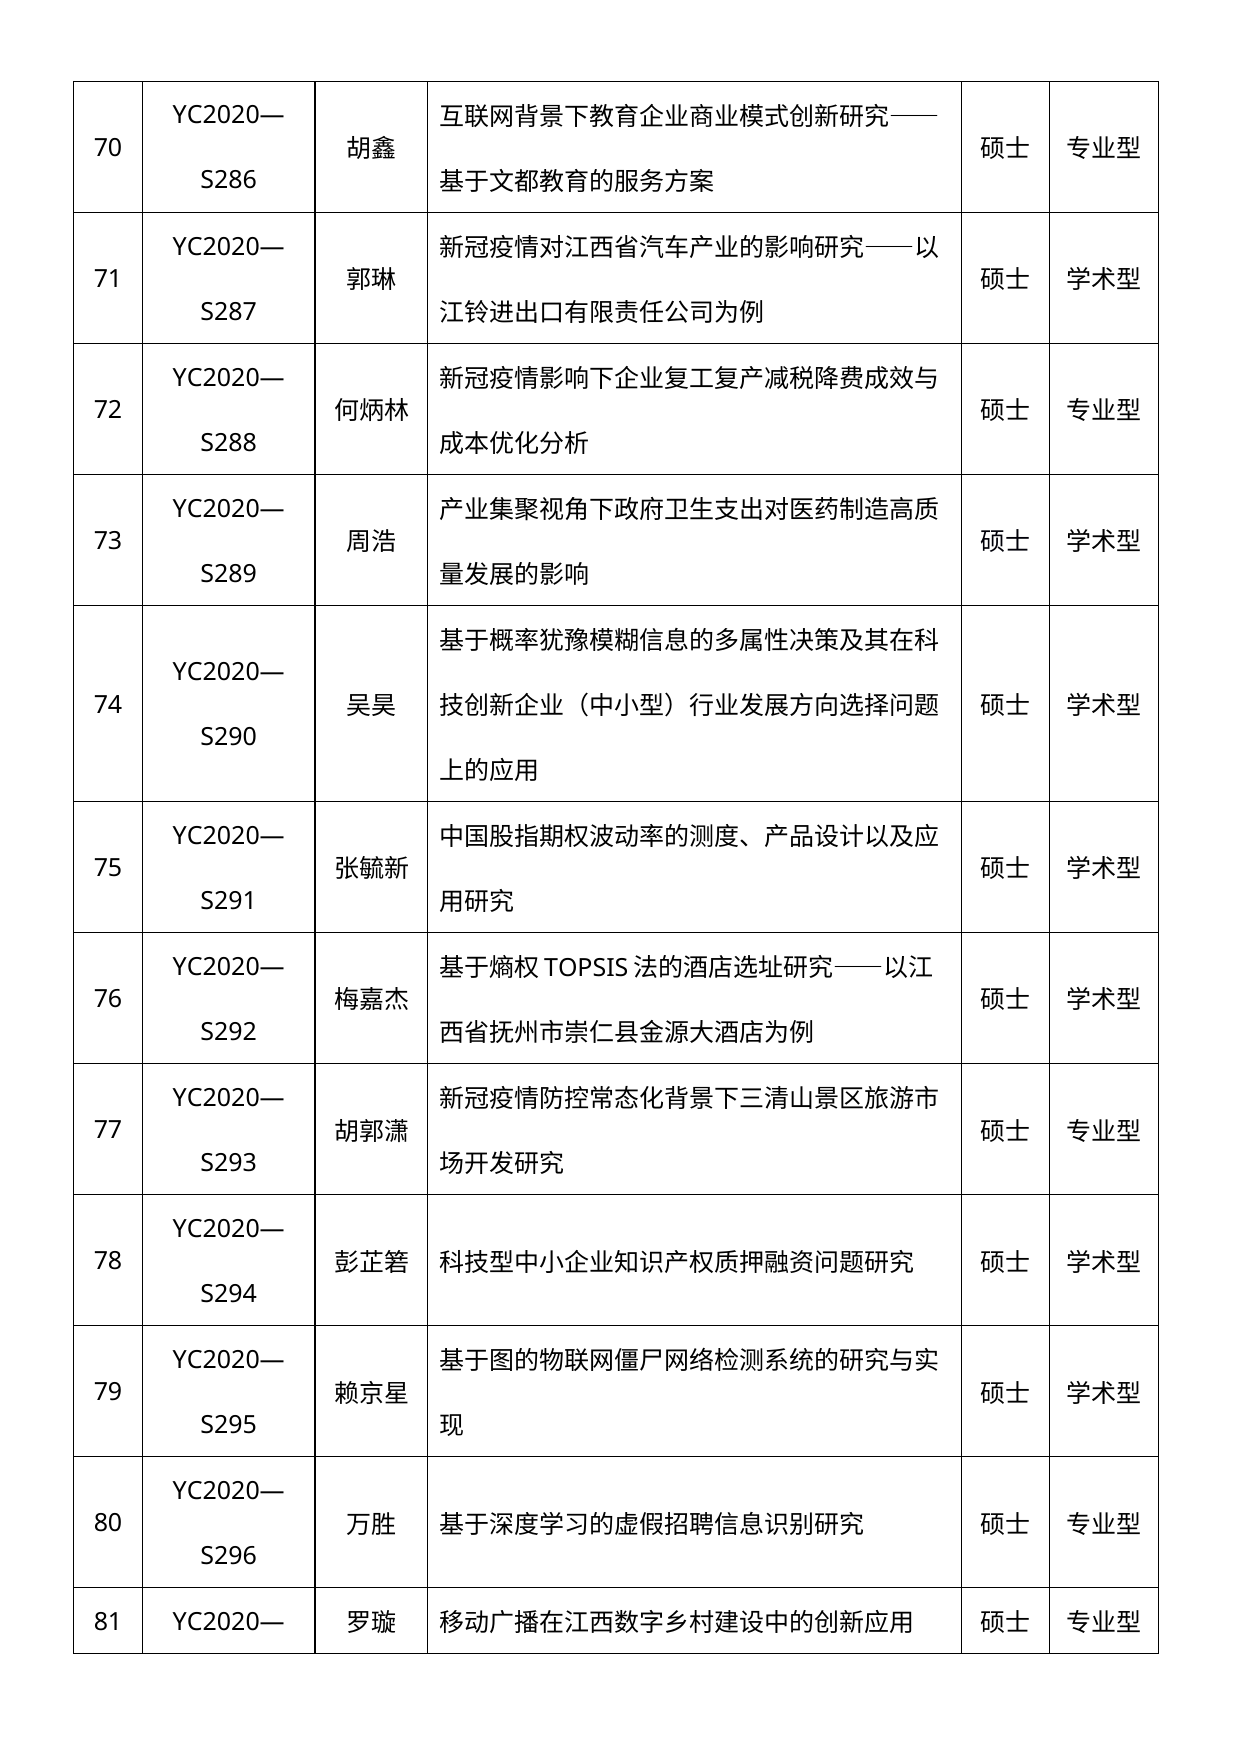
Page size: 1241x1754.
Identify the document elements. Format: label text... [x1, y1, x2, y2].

table_cell 学术型 [1050, 606, 1158, 801]
table_cell YC2020—S287 [143, 213, 314, 343]
table_cell 学术型 [1050, 1326, 1158, 1456]
table_cell 基于熵权TOPSIS法的酒店选址研究——以江西省抚州市崇仁县金源大酒店为例 [428, 933, 961, 1063]
table_cell 硕士 [962, 1326, 1049, 1456]
table_cell YC2020—S290 [143, 606, 314, 801]
table_cell 74 [74, 606, 142, 801]
table_cell 76 [74, 933, 142, 1063]
table_cell YC2020—S293 [143, 1064, 314, 1194]
table_cell 70 [74, 82, 142, 212]
table_cell 硕士 [962, 1588, 1049, 1653]
table_cell 郭琳 [316, 213, 427, 343]
table_cell YC2020—S292 [143, 933, 314, 1063]
table_cell YC2020—S294 [143, 1195, 314, 1325]
table_cell 新冠疫情防控常态化背景下三清山景区旅游市场开发研究 [428, 1064, 961, 1194]
table_cell 胡郭潇 [316, 1064, 427, 1194]
table_cell 罗璇 [316, 1588, 427, 1653]
table_cell 专业型 [1050, 1064, 1158, 1194]
table_cell 科技型中小企业知识产权质押融资问题研究 [428, 1195, 961, 1325]
table_cell 彭芷箬 [316, 1195, 427, 1325]
table_cell 硕士 [962, 82, 1049, 212]
table_cell 专业型 [1050, 344, 1158, 474]
table_cell 学术型 [1050, 475, 1158, 605]
table_cell 学术型 [1050, 1195, 1158, 1325]
table_cell 79 [74, 1326, 142, 1456]
table_cell 硕士 [962, 606, 1049, 801]
table_cell 中国股指期权波动率的测度、产品设计以及应用研究 [428, 802, 961, 932]
table_cell 硕士 [962, 802, 1049, 932]
table_cell 硕士 [962, 1064, 1049, 1194]
table_cell YC2020—S286 [143, 82, 314, 212]
table_cell 梅嘉杰 [316, 933, 427, 1063]
table_cell YC2020—S296 [143, 1457, 314, 1587]
table_cell YC2020—S291 [143, 802, 314, 932]
table_cell 硕士 [962, 213, 1049, 343]
table_cell YC2020—S288 [143, 344, 314, 474]
table_cell 硕士 [962, 1457, 1049, 1587]
table_cell 75 [74, 802, 142, 932]
table_cell 硕士 [962, 475, 1049, 605]
table_cell 学术型 [1050, 802, 1158, 932]
table_cell 学术型 [1050, 933, 1158, 1063]
table_cell 基于图的物联网僵尸网络检测系统的研究与实现 [428, 1326, 961, 1456]
table_cell 万胜 [316, 1457, 427, 1587]
table_cell 赖京星 [316, 1326, 427, 1456]
table_cell 新冠疫情影响下企业复工复产减税降费成效与成本优化分析 [428, 344, 961, 474]
table_cell 互联网背景下教育企业商业模式创新研究——基于文都教育的服务方案 [428, 82, 961, 212]
table_cell YC2020—S289 [143, 475, 314, 605]
table_cell 71 [74, 213, 142, 343]
table_cell 77 [74, 1064, 142, 1194]
table_cell 81 [74, 1588, 142, 1653]
table_cell 80 [74, 1457, 142, 1587]
table_cell 专业型 [1050, 1588, 1158, 1653]
table_cell 硕士 [962, 933, 1049, 1063]
table_cell 学术型 [1050, 213, 1158, 343]
table_cell 何炳林 [316, 344, 427, 474]
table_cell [428, 1588, 961, 1653]
table_cell 张毓新 [316, 802, 427, 932]
table_cell 胡鑫 [316, 82, 427, 212]
table_cell 周浩 [316, 475, 427, 605]
table_cell 专业型 [1050, 1457, 1158, 1587]
table_cell 基于概率犹豫模糊信息的多属性决策及其在科技创新企业（中小型）行业发展方向选择问题上的应用 [428, 606, 961, 801]
table_cell 吴昊 [316, 606, 427, 801]
table_cell 78 [74, 1195, 142, 1325]
table_cell 硕士 [962, 1195, 1049, 1325]
table_cell 专业型 [1050, 82, 1158, 212]
table_cell 硕士 [962, 344, 1049, 474]
table_cell 73 [74, 475, 142, 605]
table_cell YC2020—S297 [143, 1588, 314, 1653]
table_cell 72 [74, 344, 142, 474]
table_cell YC2020—S295 [143, 1326, 314, 1456]
table_cell 产业集聚视角下政府卫生支出对医药制造高质量发展的影响 [428, 475, 961, 605]
table_cell 新冠疫情对江西省汽车产业的影响研究——以江铃进出口有限责任公司为例 [428, 213, 961, 343]
table_cell 基于深度学习的虚假招聘信息识别研究 [428, 1457, 961, 1587]
